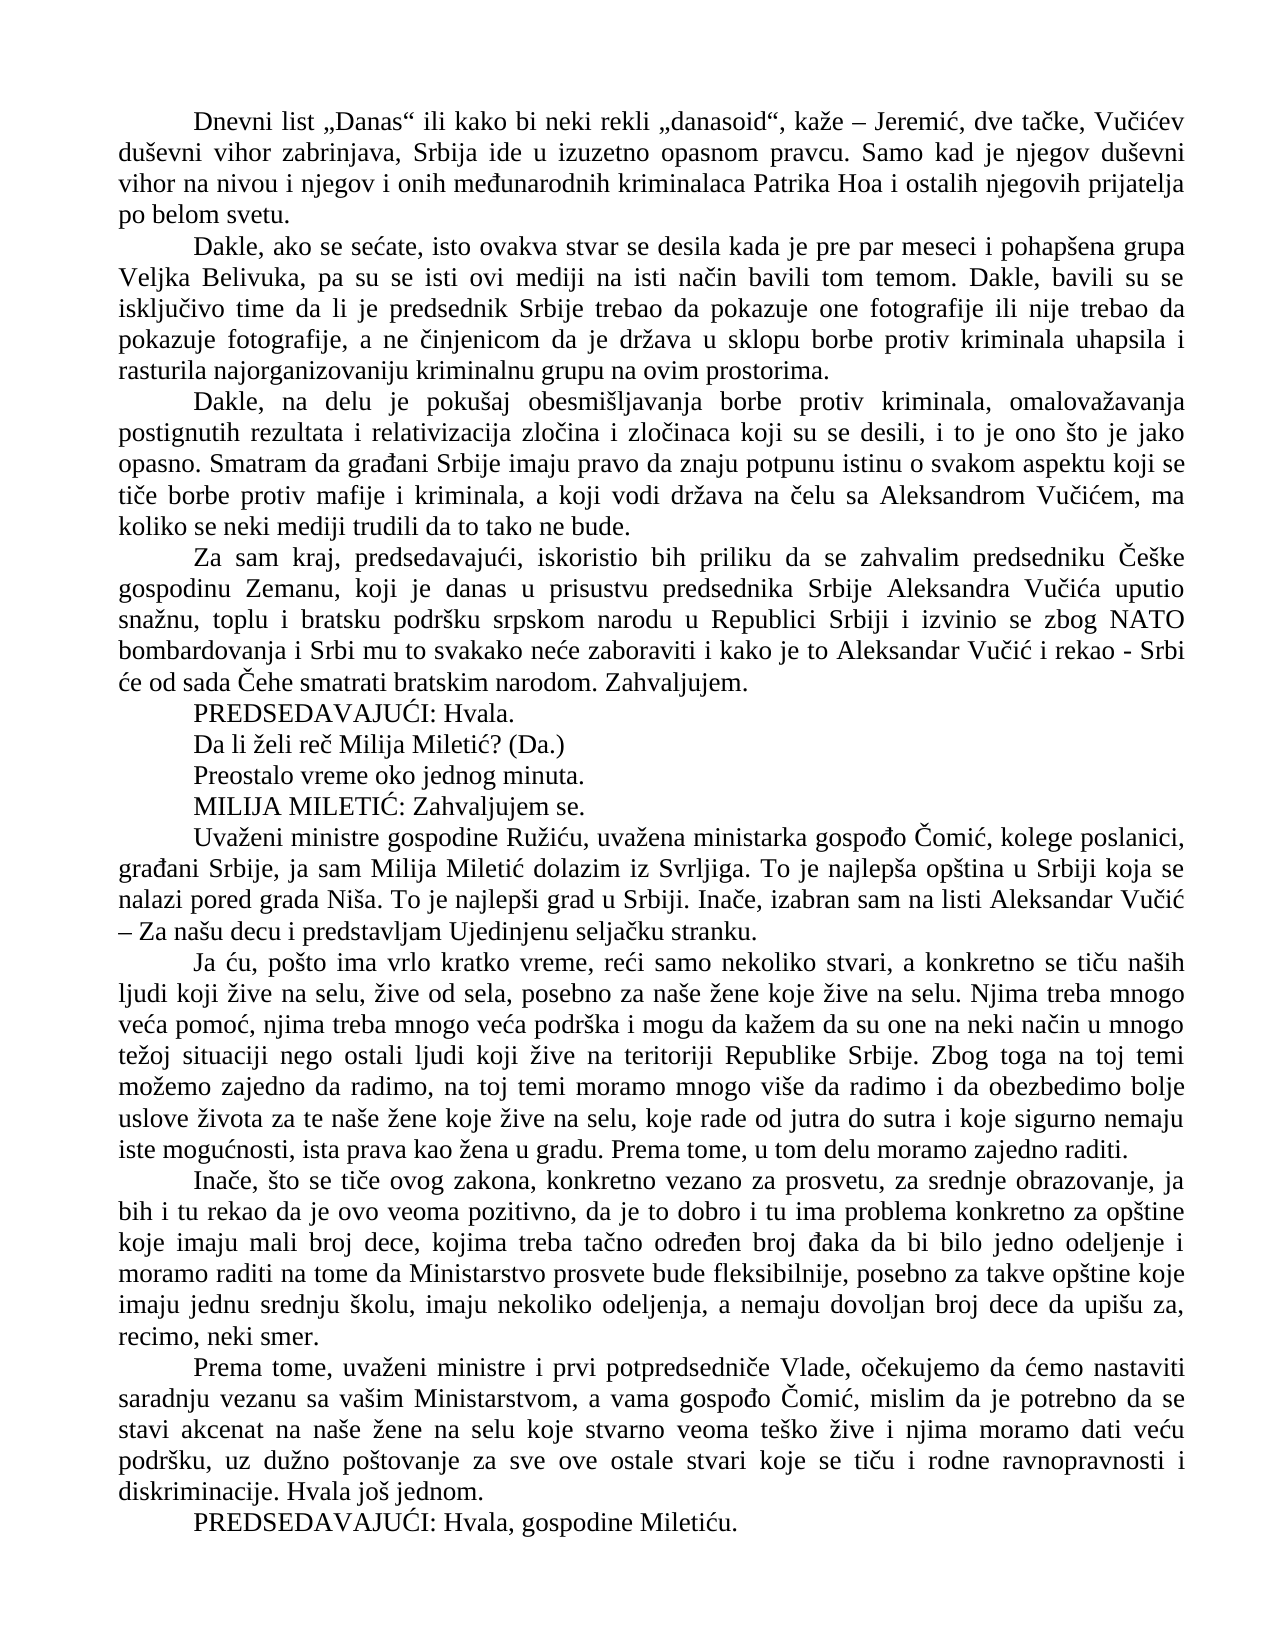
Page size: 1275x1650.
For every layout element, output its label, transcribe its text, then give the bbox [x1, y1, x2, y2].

text Dnevni list „Danas“ ili kako bi neki rekli „danasoid“, kaže – Jeremić, dve tačke, Vučićev duševni vihor zabrinjava, Srbija ide u izuzetno opasnom pravcu. Samo kad je njegov duševni vihor na nivou i njegov i onih međunarodnih kriminalaca Patrika Hoa i ostalih njegovih prijatelja po belom svetu. [118, 105, 1186, 229]
text Inače, što se tiče ovog zakona, konkretno vezano za prosvetu, za srednje obrazovanje, ja bih i tu rekao da je ovo veoma pozitivno, da je to dobro i tu ima problema konkretno za opštine koje imaju mali broj dece, kojima treba tačno određen broj đaka da bi bilo jedno odeljenje i moramo raditi na tome da Ministarstvo prosvete bude fleksibilnije, posebno za takve opštine koje imaju jednu srednju školu, imaju nekoliko odeljenja, a nemaju dovoljan broj dece da upišu za, recimo, neki smer. [118, 1164, 1186, 1351]
text Da li želi reč Milija Miletić? (Da.) [118, 728, 1186, 759]
text Preostalo vreme oko jednog minuta. [118, 759, 1186, 790]
text PREDSEDAVAJUĆI: Hvala, gospodine Miletiću. [118, 1507, 1186, 1538]
text Prema tome, uvaženi ministre i prvi potpredsedniče Vlade, očekujemo da ćemo nastaviti saradnju vezanu sa vašim Ministarstvom, a vama gospođo Čomić, mislim da je potrebno da se stavi akcenat na naše žene na selu koje stvarno veoma teško žive i njima moramo dati veću podršku, uz dužno poštovanje za sve ove ostale stvari koje se tiču i rodne ravnopravnosti i diskriminacije. Hvala još jednom. [118, 1351, 1186, 1507]
text PREDSEDAVAJUĆI: Hvala. [118, 697, 1186, 728]
text Dakle, ako se sećate, isto ovakva stvar se desila kada je pre par meseci i pohapšena grupa Veljka Belivuka, pa su se isti ovi mediji na isti način bavili tom temom. Dakle, bavili su se isključivo time da li je predsednik Srbije trebao da pokazuje one fotografije ili nije trebao da pokazuje fotografije, a ne činjenicom da je država u sklopu borbe protiv kriminala uhapsila i rasturila najorganizovaniju kriminalnu grupu na ovim prostorima. [118, 229, 1186, 385]
text Uvaženi ministre gospodine Ružiću, uvažena ministarka gospođo Čomić, kolege poslanici, građani Srbije, ja sam Milija Miletić dolazim iz Svrljiga. To je najlepša opština u Srbiji koja se nalazi pored grada Niša. To je najlepši grad u Srbiji. Inače, izabran sam na listi Aleksandar Vučić – Za našu decu i predstavljam Ujedinjenu seljačku stranku. [118, 821, 1186, 946]
text Ja ću, pošto ima vrlo kratko vreme, reći samo nekoliko stvari, a konkretno se tiču naših ljudi koji žive na selu, žive od sela, posebno za naše žene koje žive na selu. Njima treba mnogo veća pomoć, njima treba mnogo veća podrška i mogu da kažem da su one na neki način u mnogo težoj situaciji nego ostali ljudi koji žive na teritoriji Republike Srbije. Zbog toga na toj temi možemo zajedno da radimo, na toj temi moramo mnogo više da radimo i da obezbedimo bolje uslove života za te naše žene koje žive na selu, koje rade od jutra do sutra i koje sigurno nemaju iste mogućnosti, ista prava kao žena u gradu. Prema tome, u tom delu moramo zajedno raditi. [118, 946, 1186, 1164]
text Dakle, na delu je pokušaj obesmišljavanja borbe protiv kriminala, omalovažavanja postignutih rezultata i relativizacija zločina i zločinaca koji su se desili, i to je ono što je jako opasno. Smatram da građani Srbije imaju pravo da znaju potpunu istinu o svakom aspektu koji se tiče borbe protiv mafije i kriminala, a koji vodi država na čelu sa Aleksandrom Vučićem, ma koliko se neki mediji trudili da to tako ne bude. [118, 385, 1186, 541]
text Za sam kraj, predsedavajući, iskoristio bih priliku da se zahvalim predsedniku Češke gospodinu Zemanu, koji je danas u prisustvu predsednika Srbije Aleksandra Vučića uputio snažnu, toplu i bratsku podršku srpskom narodu u Republici Srbiji i izvinio se zbog NATO bombardovanja i Srbi mu to svakako neće zaboraviti i kako je to Aleksandar Vučić i rekao - Srbi će od sada Čehe smatrati bratskim narodom. Zahvaljujem. [118, 541, 1186, 697]
text MILIJA MILETIĆ: Zahvaljujem se. [118, 790, 1186, 821]
